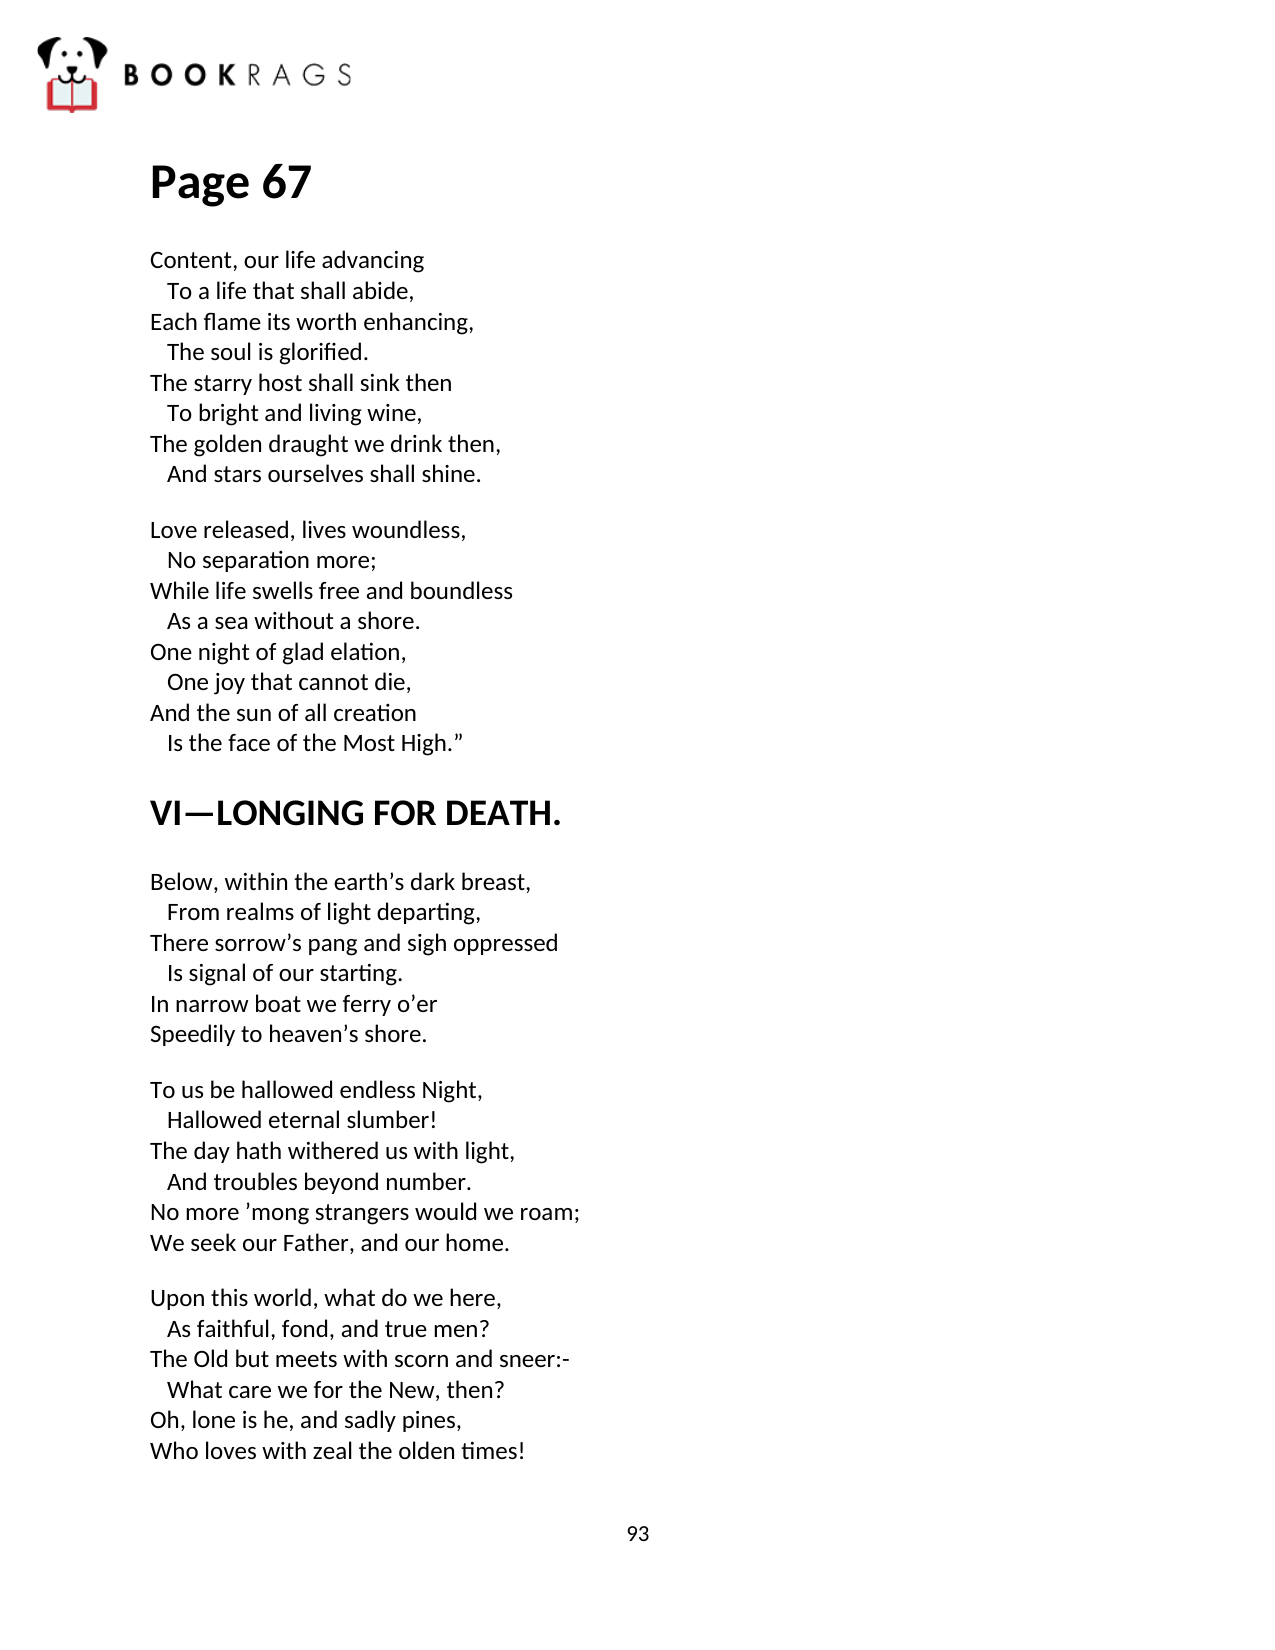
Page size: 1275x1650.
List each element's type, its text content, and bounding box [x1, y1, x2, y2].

text Page 67 [150, 150, 1125, 211]
text Upon this world, what do we here, As faithful, fond, and true men? The Old but meets with scorn and sneer:- What care we for the New, then? Oh, lone is he, and sadly pines, Who loves with zeal the olden times! [150, 1282, 1125, 1465]
text VI—­LONGING FOR DEATH. [150, 789, 1125, 835]
picture [37, 37, 351, 113]
text Below, within the earth’s dark breast, From realms of light departing, There sorrow’s pang and sigh oppressed Is signal of our starting. In narrow boat we ferry o’er Speedily to heaven’s shore. [150, 866, 1125, 1049]
text Love released, lives woundless, No separation more; While life swells free and boundless As a sea without a shore. One night of glad elation, One joy that cannot die, And the sun of all creation Is the face of the Most High.” [150, 514, 1125, 758]
text Content, our life advancing To a life that shall abide, Each flame its worth enhancing, The soul is glorified. The starry host shall sink then To bright and living wine, The golden draught we drink then, And stars ourselves shall shine. [150, 244, 1125, 489]
text To us be hallowed endless Night, Hallowed eternal slumber! The day hath withered us with light, And troubles beyond number. No more ’mong strangers would we roam; We seek our Father, and our home. [150, 1074, 1125, 1257]
